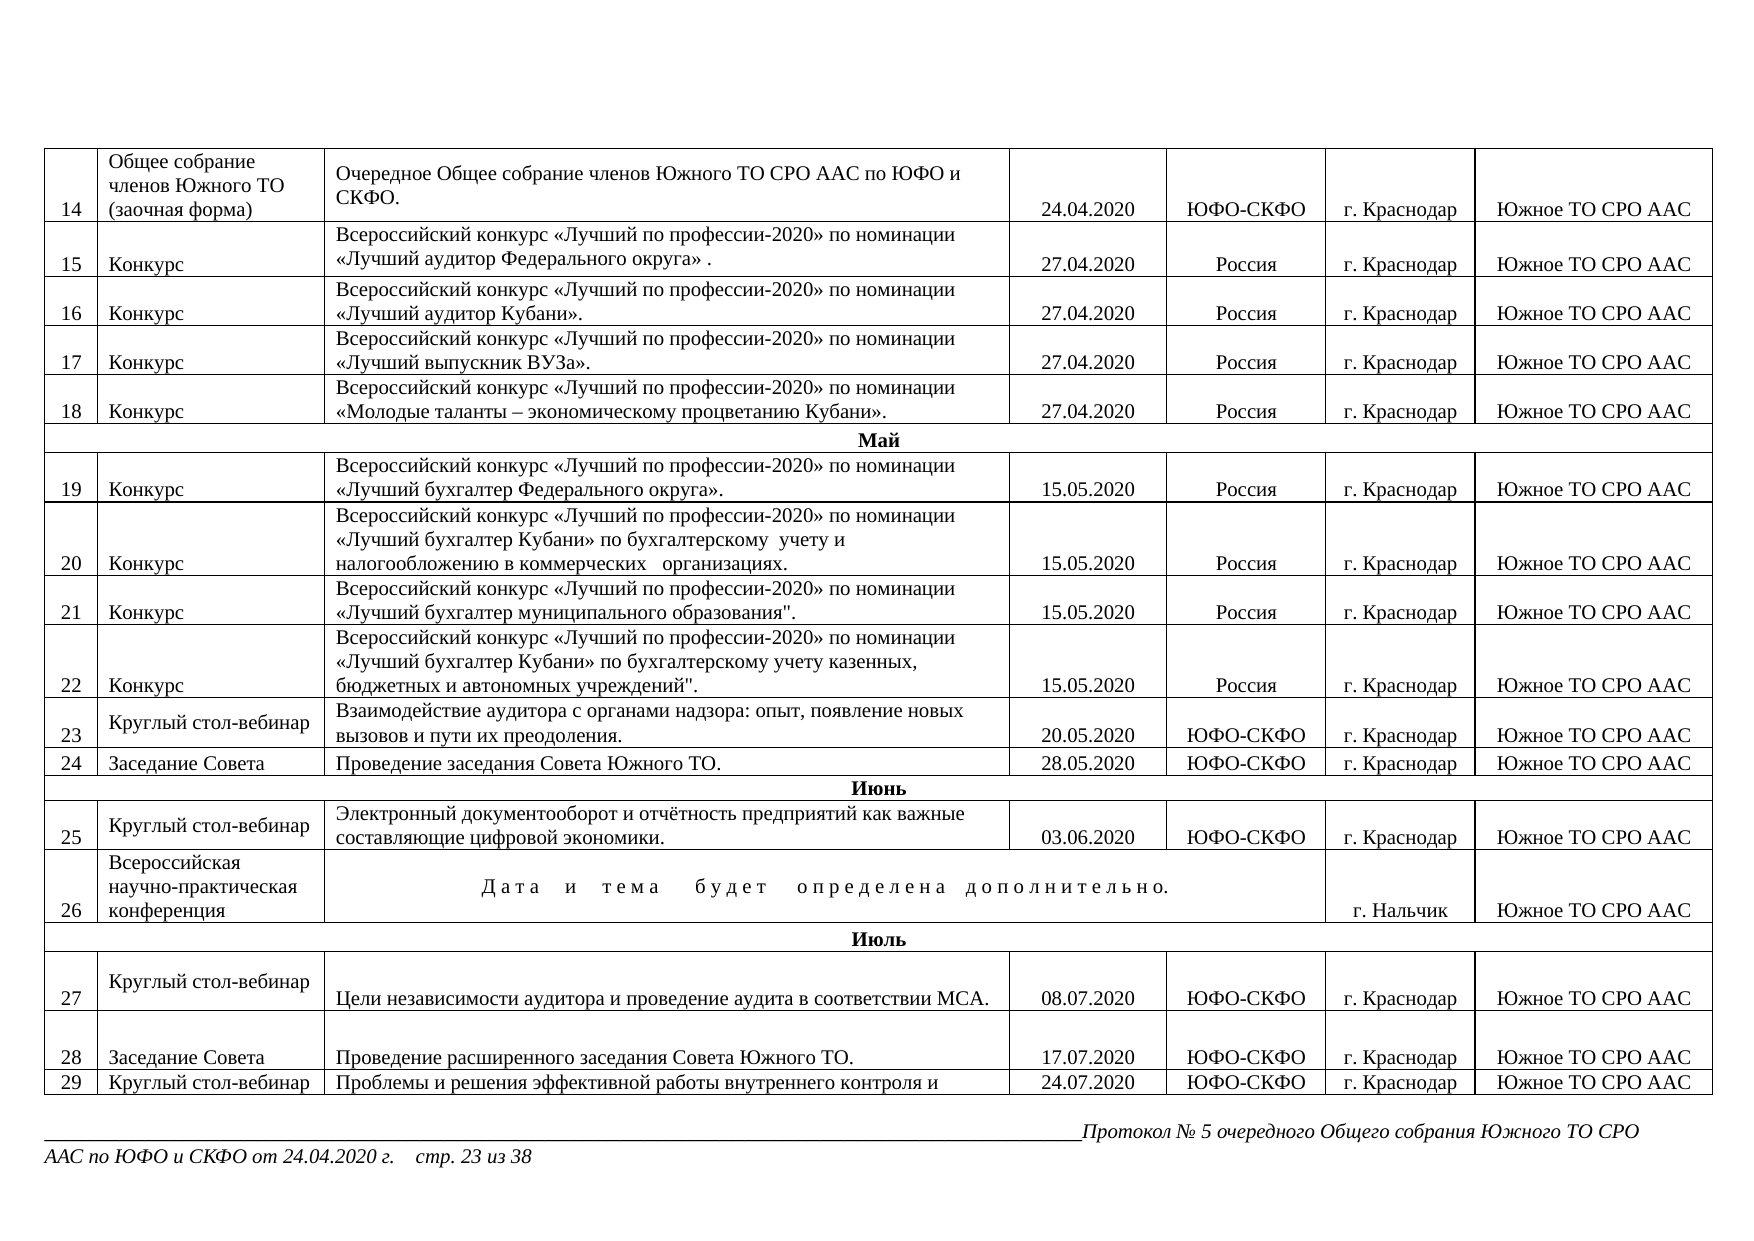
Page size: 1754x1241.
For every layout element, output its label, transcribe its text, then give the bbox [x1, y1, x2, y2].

table_cell Всероссийская научно-практическая конференция [98, 850, 324, 922]
table_cell г. Нальчик [1326, 850, 1474, 922]
table_cell г. Краснодар [1326, 1011, 1474, 1069]
table_cell Конкурс [98, 277, 324, 325]
table_cell Южное ТО СРО ААС [1476, 801, 1712, 849]
table_cell Всероссийский конкурс «Лучший по профессии-2020» по номинации «Лучший бухгалтер Кубани» по бухгалтерскому учету и налогообложению в коммерческих организациях. [325, 503, 1009, 575]
table_cell Общее собрание членов Южного ТО (заочная форма) [98, 149, 324, 221]
table_cell г. Краснодар [1326, 453, 1474, 501]
table_cell 16 [45, 277, 97, 325]
table_cell Россия [1167, 277, 1325, 325]
table_cell 20 [45, 503, 97, 575]
table_cell г. Краснодар [1326, 801, 1474, 849]
table_cell Южное ТО СРО ААС [1476, 698, 1712, 747]
table_cell Июнь [45, 776, 1712, 800]
table_cell 27.04.2020 [1010, 222, 1166, 276]
table_cell Электронный документооборот и отчётность предприятий как важные составляющие цифровой экономики. [325, 801, 1009, 849]
table_cell Всероссийский конкурс «Лучший по профессии-2020» по номинации «Лучший бухгалтер муниципального образования". [325, 576, 1009, 624]
table_cell 15.05.2020 [1010, 625, 1166, 697]
table_cell г. Краснодар [1326, 277, 1474, 325]
table_cell 23 [45, 698, 97, 747]
table_cell ЮФО-СКФО [1167, 149, 1325, 221]
table_cell 17 [45, 326, 97, 374]
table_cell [98, 1070, 324, 1094]
table_cell г. Краснодар [1326, 748, 1474, 774]
table_cell Россия [1167, 453, 1325, 501]
table_cell ЮФО-СКФО [1167, 748, 1325, 774]
table_cell Д а т а и т е м а б у д е т о п р е д е л е н а д о п о л н и т е л ь н о. [325, 850, 1325, 922]
table_cell Очередное Общее собрание членов Южного ТО СРО ААС по ЮФО и СКФО. [325, 149, 1009, 221]
table_cell г. Краснодар [1326, 576, 1474, 624]
table_cell Южное ТО СРО ААС [1476, 850, 1712, 922]
table_cell 29 [45, 1070, 97, 1094]
table_cell г. Краснодар [1326, 698, 1474, 747]
table_cell Россия [1167, 326, 1325, 374]
table_cell 26 [45, 850, 97, 922]
table_cell 21 [45, 576, 97, 624]
table_cell Всероссийский конкурс «Лучший по профессии-2020» по номинации «Лучший аудитор Кубани». [325, 277, 1009, 325]
table_cell 27.04.2020 [1010, 375, 1166, 423]
table_cell Южное ТО СРО ААС [1476, 326, 1712, 374]
table_cell Россия [1167, 375, 1325, 423]
table_cell 27.04.2020 [1010, 326, 1166, 374]
table_cell Россия [1167, 625, 1325, 697]
table_cell Южное ТО СРО ААС [1476, 576, 1712, 624]
table_cell 15 [45, 222, 97, 276]
table_cell Всероссийский конкурс «Лучший по профессии-2020» по номинации «Лучший аудитор Федерального округа» . [325, 222, 1009, 276]
table_cell г. Краснодар [1326, 149, 1474, 221]
table_cell 18 [45, 375, 97, 423]
table_cell 15.05.2020 [1010, 503, 1166, 575]
table_cell 25 [45, 801, 97, 849]
table_cell Россия [1167, 576, 1325, 624]
table_cell 20.05.2020 [1010, 698, 1166, 747]
table_cell Южное ТО СРО ААС [1476, 222, 1712, 276]
table_cell Россия [1167, 222, 1325, 276]
table_cell Южное ТО СРО ААС [1476, 952, 1712, 1010]
table_cell 15.05.2020 [1010, 576, 1166, 624]
table_cell г. Краснодар [1326, 503, 1474, 575]
table_cell 17.07.2020 [1010, 1011, 1166, 1069]
table_cell г. Краснодар [1326, 625, 1474, 697]
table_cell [325, 1070, 1009, 1094]
table_cell 08.07.2020 [1010, 952, 1166, 1010]
table_cell г. Краснодар [1326, 1070, 1474, 1094]
table_cell г. Краснодар [1326, 952, 1474, 1010]
table_cell Южное ТО СРО ААС [1476, 1011, 1712, 1069]
table_cell Южное ТО СРО ААС [1476, 453, 1712, 501]
table_cell 28.05.2020 [1010, 748, 1166, 774]
table_cell г. Краснодар [1326, 326, 1474, 374]
table_cell 14 [45, 149, 97, 221]
table_cell Проведение заседания Совета Южного ТО. [325, 748, 1009, 774]
table_cell ЮФО-СКФО [1167, 1011, 1325, 1069]
table_cell Южное ТО СРО ААС [1476, 149, 1712, 221]
table_cell Круглый стол-вебинар [98, 801, 324, 849]
table_cell ЮФО-СКФО [1167, 952, 1325, 1010]
table_cell Всероссийский конкурс «Лучший по профессии-2020» по номинации «Лучший бухгалтер Кубани» по бухгалтерскому учету казенных, бюджетных и автономных учреждений". [325, 625, 1009, 697]
table_cell Проведение расширенного заседания Совета Южного ТО. [325, 1011, 1009, 1069]
table_cell ЮФО-СКФО [1167, 1070, 1325, 1094]
table_cell Южное ТО СРО ААС [1476, 625, 1712, 697]
table_cell Заседание Совета [98, 748, 324, 774]
table_cell Круглый стол-вебинар [98, 952, 324, 1010]
table_cell Взаимодействие аудитора с органами надзора: опыт, появление новых вызовов и пути их преодоления. [325, 698, 1009, 747]
table_cell 19 [45, 453, 97, 501]
table_cell Южное ТО СРО ААС [1476, 1070, 1712, 1094]
table_cell Конкурс [98, 375, 324, 423]
table_cell ЮФО-СКФО [1167, 801, 1325, 849]
table_cell ЮФО-СКФО [1167, 698, 1325, 747]
table_cell Круглый стол-вебинар [98, 698, 324, 747]
table_cell Конкурс [98, 503, 324, 575]
table_cell 24.04.2020 [1010, 149, 1166, 221]
table_cell 28 [45, 1011, 97, 1069]
table_cell 03.06.2020 [1010, 801, 1166, 849]
table_cell Всероссийский конкурс «Лучший по профессии-2020» по номинации «Лучший выпускник ВУЗа». [325, 326, 1009, 374]
table_cell Всероссийский конкурс «Лучший по профессии-2020» по номинации «Молодые таланты – экономическому процветанию Кубани». [325, 375, 1009, 423]
table_cell Конкурс [98, 625, 324, 697]
table_cell Всероссийский конкурс «Лучший по профессии-2020» по номинации «Лучший бухгалтер Федерального округа». [325, 453, 1009, 501]
table_cell Южное ТО СРО ААС [1476, 503, 1712, 575]
table_cell Конкурс [98, 326, 324, 374]
table_cell Май [45, 424, 1712, 452]
table_cell Россия [1167, 503, 1325, 575]
table_cell Конкурс [98, 576, 324, 624]
table_cell Южное ТО СРО ААС [1476, 375, 1712, 423]
table_cell Июль [45, 923, 1712, 951]
table_cell 24 [45, 748, 97, 774]
table_cell Конкурс [98, 453, 324, 501]
table_cell г. Краснодар [1326, 222, 1474, 276]
table_cell Южное ТО СРО ААС [1476, 748, 1712, 774]
table_cell Южное ТО СРО ААС [1476, 277, 1712, 325]
table_cell 24.07.2020 [1010, 1070, 1166, 1094]
table_cell Цели независимости аудитора и проведение аудита в соответствии МСА. [325, 952, 1009, 1010]
table_cell Конкурс [98, 222, 324, 276]
table_cell 27.04.2020 [1010, 277, 1166, 325]
table_cell 15.05.2020 [1010, 453, 1166, 501]
table_cell Заседание Совета [98, 1011, 324, 1069]
table_cell 27 [45, 952, 97, 1010]
table_cell г. Краснодар [1326, 375, 1474, 423]
table_cell 22 [45, 625, 97, 697]
